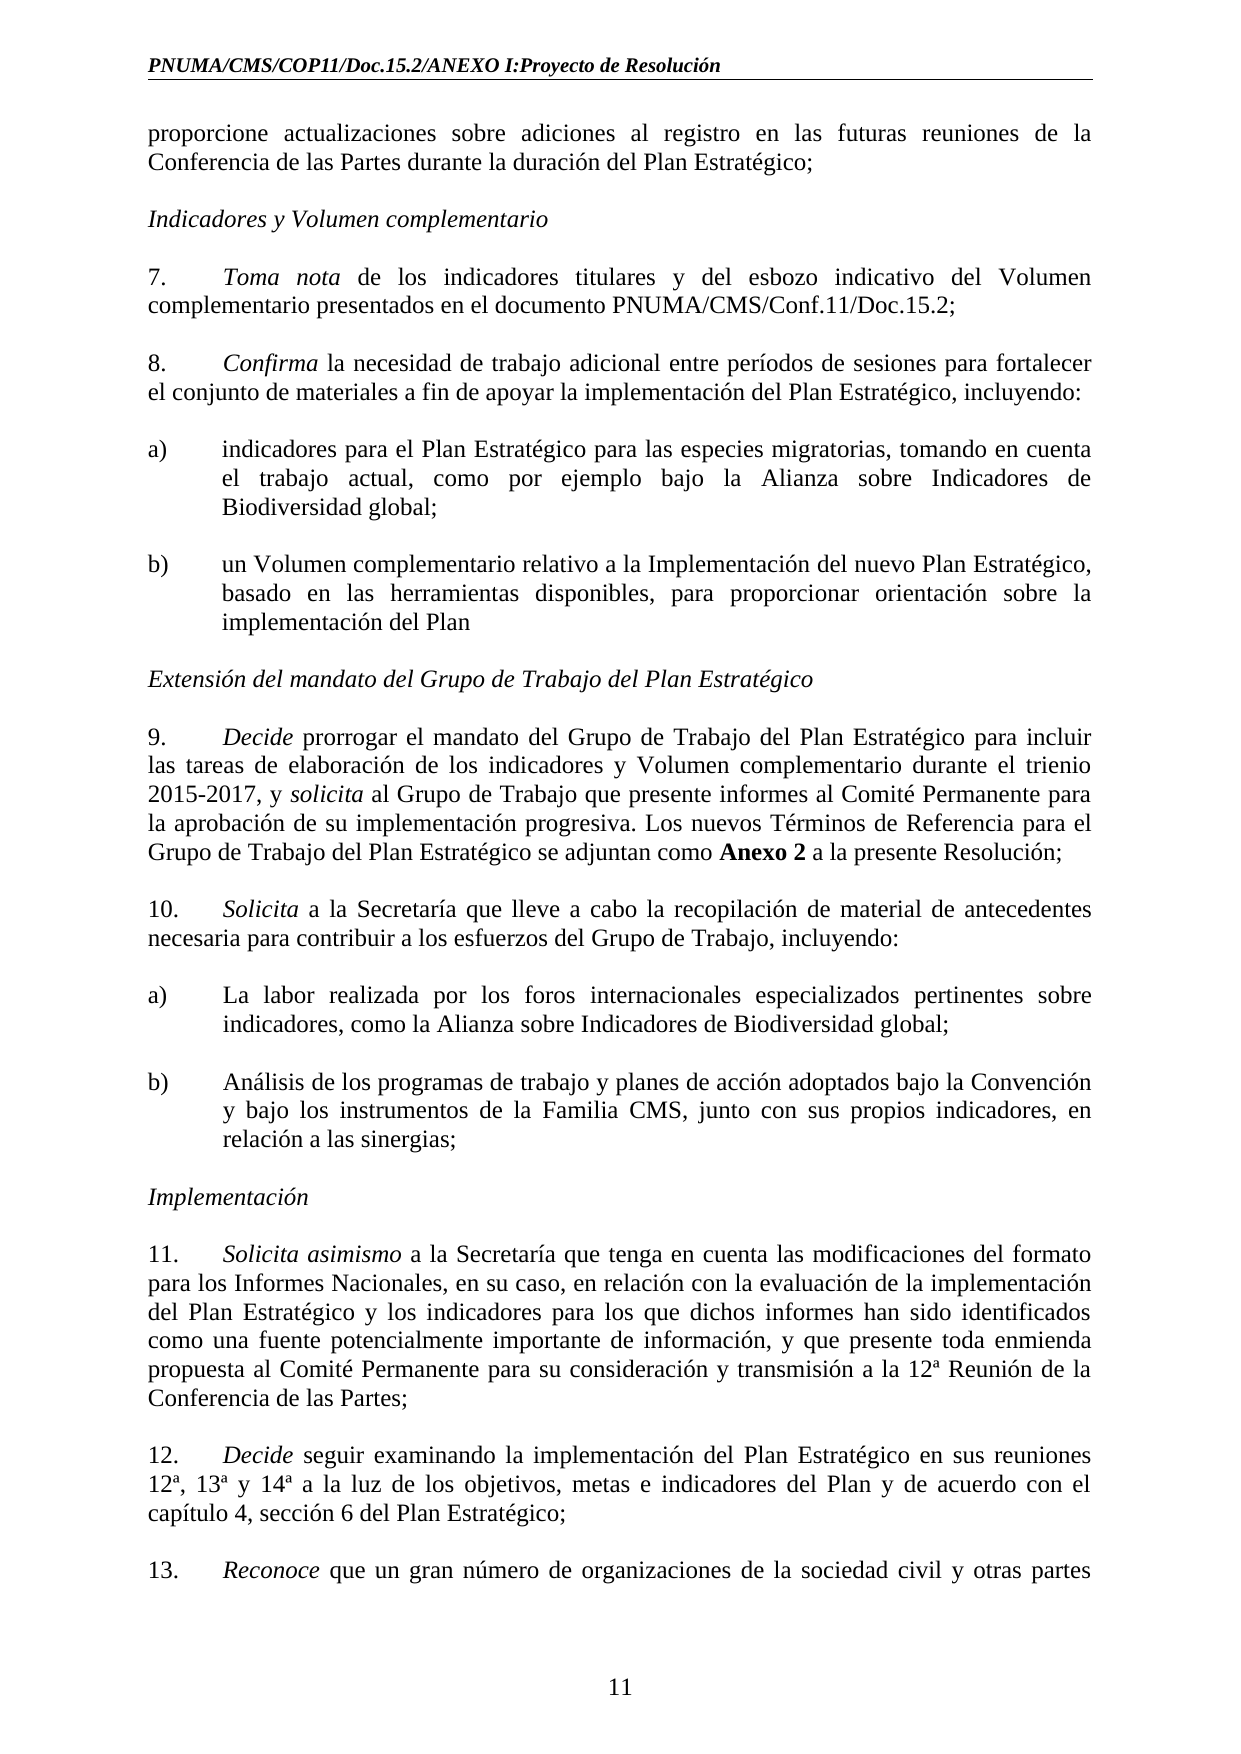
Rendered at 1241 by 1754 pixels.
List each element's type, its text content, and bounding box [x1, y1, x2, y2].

list Decide prorrogar el mandato del Grupo de Trabajo del Plan Estratégico para incluir las tareas de elaboración de los indicadores y Volumen complementario durante el trienio 2015-2017, y solicita al Grupo de Trabajo que presente informes al Comité Permanente para la aprobación de su implementación progresiva. Los nuevos Términos de Referencia para el Grupo de Trabajo del Plan Estratégico se adjuntan como Anexo 2 a la presente Resolución; [148, 722, 1092, 866]
list un Volumen complementario relativo a la Implementación del nuevo Plan Estratégico, basado en las herramientas disponibles, para proporcionar orientación sobre la implementación del Plan [148, 549, 1092, 636]
list indicadores para el Plan Estratégico para las especies migratorias, tomando en cuenta el trabajo actual, como por ejemplo bajo la Alianza sobre Indicadores de Biodiversidad global; [148, 434, 1092, 521]
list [148, 1556, 1092, 1584]
list Decide seguir examinando la implementación del Plan Estratégico en sus reuniones 12ª, 13ª y 14ª a la luz de los objetivos, metas e indicadores del Plan y de acuerdo con el capítulo 4, sección 6 del Plan Estratégico; [148, 1441, 1092, 1527]
list Confirma la necesidad de trabajo adicional entre períodos de sesiones para fortalecer el conjunto de materiales a fin de apoyar la implementación del Plan Estratégico, incluyendo: [148, 348, 1092, 406]
text Implementación [148, 1182, 1092, 1211]
list La labor realizada por los foros internacionales especializados pertinentes sobre indicadores, como la Alianza sobre Indicadores de Biodiversidad global; [148, 981, 1092, 1038]
list Análisis de los programas de trabajo y planes de acción adoptados bajo la Convención y bajo los instrumentos de la Familia CMS, junto con sus propios indicadores, en relación a las sinergias; [148, 1067, 1092, 1153]
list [148, 118, 1092, 176]
list Solicita asimismo a la Secretaría que tenga en cuenta las modificaciones del formato para los Informes Nacionales, en su caso, en relación con la evaluación de la implementación del Plan Estratégico y los indicadores para los que dichos informes han sido identificados como una fuente potencialmente importante de información, y que presente toda enmienda propuesta al Comité Permanente para su consideración y transmisión a la 12ª Reunión de la Conferencia de las Partes; [148, 1239, 1092, 1412]
list Toma nota de los indicadores titulares y del esbozo indicativo del Volumen complementario presentados en el documento PNUMA/CMS/Conf.11/Doc.15.2; [148, 262, 1092, 319]
text Extensión del mandato del Grupo de Trabajo del Plan Estratégico [148, 664, 1092, 693]
list Solicita a la Secretaría que lleve a cabo la recopilación de material de antecedentes necesaria para contribuir a los esfuerzos del Grupo de Trabajo, incluyendo: [148, 894, 1092, 952]
text Indicadores y Volumen complementario [148, 204, 1092, 233]
